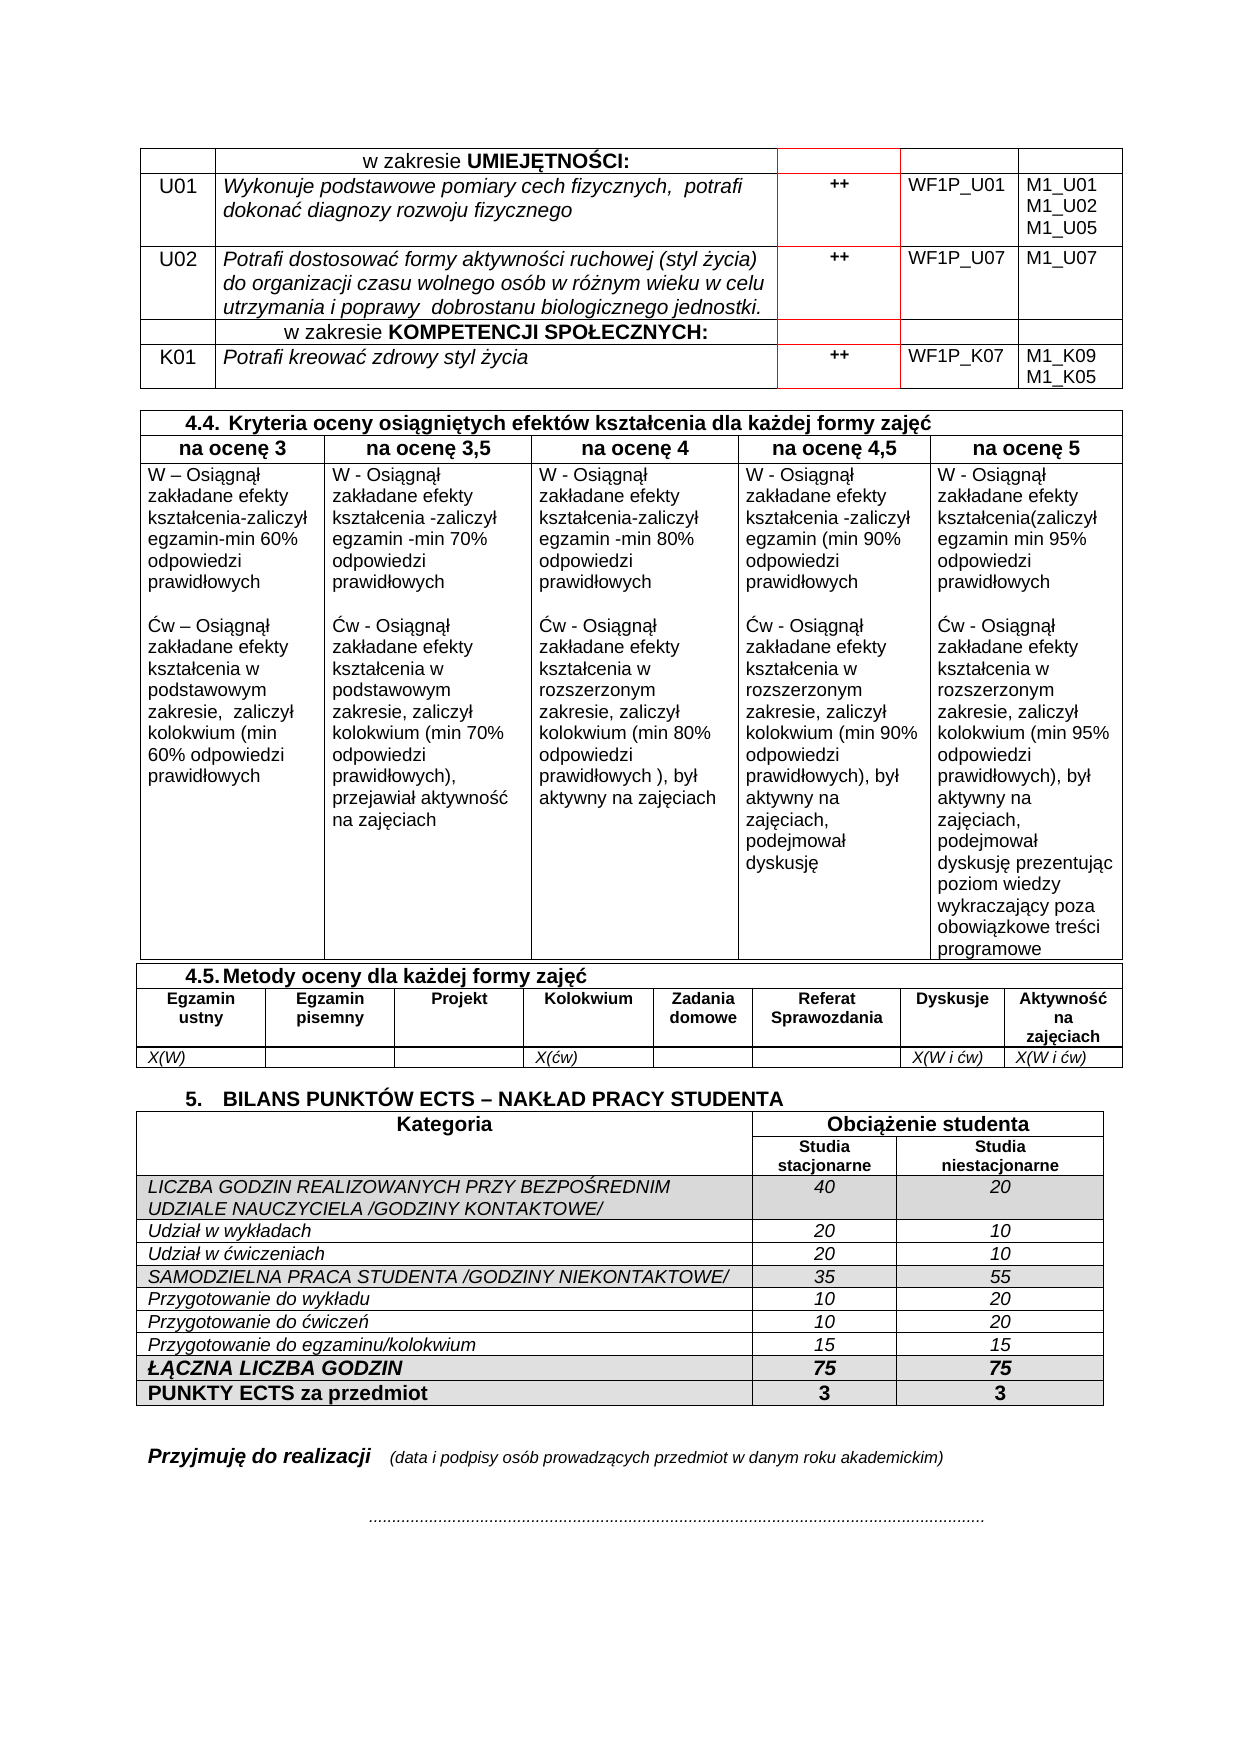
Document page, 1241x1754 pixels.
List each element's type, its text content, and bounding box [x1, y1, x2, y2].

table_cell LICZBA GODZIN REALIZOWANYCH PRZY BEZPOŚREDNIM UDZIALE NAUCZYCIELA /GODZINY KONTAKTOWE/ [137, 1176, 752, 1219]
table_cell [901, 320, 1018, 343]
table_cell M1_U07 [1019, 247, 1122, 318]
table_cell W - Osiągnął zakładane efekty kształcenia(zaliczył egzamin min 95% odpowiedzi prawidłowych Ćw - Osiągnął zakładane efekty kształcenia w rozszerzonym zakresie, zaliczył kolokwium (min 95% odpowiedzi prawidłowych), był aktywny na zajęciach, podejmował dyskusję prezentując poziom wiedzy wykraczający poza obowiązkowe treści programowe [931, 464, 1122, 959]
list BILANS PUNKTÓW ECTS – NAKŁAD PRACY STUDENTA [185, 1087, 1093, 1111]
table_cell SAMODZIELNA PRACA STUDENTA /GODZINY NIEKONTAKTOWE/ [137, 1266, 752, 1287]
table_cell [778, 320, 900, 343]
table_cell [901, 149, 1018, 173]
table_cell Przygotowanie do ćwiczeń [137, 1311, 752, 1332]
table_cell U01 [141, 174, 215, 246]
table_cell Referat Sprawozdania [753, 989, 900, 1046]
table_cell PUNKTY ECTS za przedmiot [137, 1381, 752, 1405]
table_cell Udział w ćwiczeniach [137, 1243, 752, 1264]
table_cell W - Osiągnął zakładane efekty kształcenia -zaliczył egzamin -min 70% odpowiedzi prawidłowych Ćw - Osiągnął zakładane efekty kształcenia w podstawowym zakresie, zaliczył kolokwium (min 70% odpowiedzi prawidłowych), przejawiał aktywność na zajęciach [325, 464, 531, 959]
table_cell X(W i ćw) [901, 1048, 1004, 1067]
table_cell X(W) [137, 1048, 265, 1067]
table_cell [141, 320, 215, 343]
table_cell 20 [897, 1311, 1103, 1332]
table_cell Projekt [395, 989, 523, 1046]
table_cell 3 [753, 1381, 896, 1405]
table_cell X(ćw) [524, 1048, 653, 1067]
table_cell ŁĄCZNA LICZBA GODZIN [137, 1356, 752, 1380]
table_cell 10 [897, 1243, 1103, 1264]
table_cell 10 [753, 1288, 896, 1310]
table_header Kryteria oceny osiągniętych efektów kształcenia dla każdej formy zajęć [141, 411, 1122, 435]
table_cell Zadania domowe [654, 989, 752, 1046]
table_cell [753, 1048, 900, 1067]
table_cell ++ [778, 345, 900, 388]
table_cell Dyskusje [901, 989, 1004, 1046]
table_cell WF1P_U01 [901, 174, 1018, 246]
table_header Kategoria [137, 1112, 752, 1175]
table_cell 10 [897, 1220, 1103, 1242]
table_cell 15 [753, 1333, 896, 1355]
table_cell na ocenę 4,5 [739, 436, 930, 462]
table_cell Kolokwium [524, 989, 653, 1046]
table_cell 35 [753, 1266, 896, 1287]
text Przyjmuję do realizacji (data i podpisy osób prowadzących przedmiot w danym roku akademickim) [148, 1444, 1091, 1468]
table_cell Wykonuje podstawowe pomiary cech fizycznych, potrafi dokonać diagnozy rozwoju fizycznego [216, 174, 777, 246]
table_cell U02 [141, 247, 215, 318]
table_cell Potrafi dostosować formy aktywności ruchowej (styl życia) do organizacji czasu wolnego osób w różnym wieku w celu utrzymania i poprawy dobrostanu biologicznego jednostki. [216, 247, 777, 318]
table_cell Aktywność na zajęciach [1005, 989, 1122, 1046]
table_cell W - Osiągnął zakładane efekty kształcenia-zaliczył egzamin -min 80% odpowiedzi prawidłowych Ćw - Osiągnął zakładane efekty kształcenia w rozszerzonym zakresie, zaliczył kolokwium (min 80% odpowiedzi prawidłowych ), był aktywny na zajęciach [532, 464, 738, 959]
table_cell w zakresie KOMPETENCJI SPOŁECZNYCH: [216, 320, 777, 343]
table_cell na ocenę 3 [141, 436, 324, 462]
table_cell [1019, 320, 1122, 343]
table_cell Studia stacjonarne [753, 1137, 896, 1175]
table_cell 55 [897, 1266, 1103, 1287]
table_cell 20 [753, 1220, 896, 1242]
table_cell Egzamin ustny [137, 989, 265, 1046]
table_cell 75 [753, 1356, 896, 1380]
table_cell 75 [897, 1356, 1103, 1380]
table_cell 3 [897, 1381, 1103, 1405]
table_cell WF1P_K07 [901, 345, 1018, 388]
table_cell W – Osiągnął zakładane efekty kształcenia-zaliczył egzamin-min 60% odpowiedzi prawidłowych Ćw – Osiągnął zakładane efekty kształcenia w podstawowym zakresie, zaliczył kolokwium (min 60% odpowiedzi prawidłowych [141, 464, 324, 959]
table_cell Potrafi kreować zdrowy styl życia [216, 345, 777, 388]
table_cell M1_K09 M1_K05 [1019, 345, 1122, 388]
table_cell 20 [753, 1243, 896, 1264]
table_cell Przygotowanie do egzaminu/kolokwium [137, 1333, 752, 1355]
table_cell 20 [897, 1176, 1103, 1219]
table_cell na ocenę 4 [532, 436, 738, 462]
table_cell W - Osiągnął zakładane efekty kształcenia -zaliczył egzamin (min 90% odpowiedzi prawidłowych Ćw - Osiągnął zakładane efekty kształcenia w rozszerzonym zakresie, zaliczył kolokwium (min 90% odpowiedzi prawidłowych), był aktywny na zajęciach, podejmował dyskusję [739, 464, 930, 959]
table_cell na ocenę 3,5 [325, 436, 531, 462]
table_cell [141, 149, 215, 173]
table_cell na ocenę 5 [931, 436, 1122, 462]
table_header Metody oceny dla każdej formy zajęć [137, 964, 1122, 988]
table_cell Egzamin pisemny [266, 989, 394, 1046]
table_cell Przygotowanie do wykładu [137, 1288, 752, 1310]
table_cell 40 [753, 1176, 896, 1219]
table_header Obciążenie studenta [753, 1112, 1103, 1136]
table_cell [778, 149, 900, 173]
table_cell [395, 1048, 523, 1067]
table_cell w zakresie UMIEJĘTNOŚCI: [216, 149, 777, 173]
table_cell K01 [141, 345, 215, 388]
table_cell [266, 1048, 394, 1067]
table_cell X(W i ćw) [1005, 1048, 1122, 1067]
table_cell 10 [753, 1311, 896, 1332]
table_cell [654, 1048, 752, 1067]
table_cell Udział w wykładach [137, 1220, 752, 1242]
table_cell 15 [897, 1333, 1103, 1355]
table_cell ++ [778, 174, 900, 246]
table_cell ++ [778, 247, 900, 318]
table_cell M1_U01 M1_U02 M1_U05 [1019, 174, 1122, 246]
table_cell Studia niestacjonarne [897, 1137, 1103, 1175]
table_cell 20 [897, 1288, 1103, 1310]
text ..................................................................................................................................... [148, 1507, 1091, 1526]
table_cell WF1P_U07 [901, 247, 1018, 318]
table_cell [1019, 149, 1122, 173]
